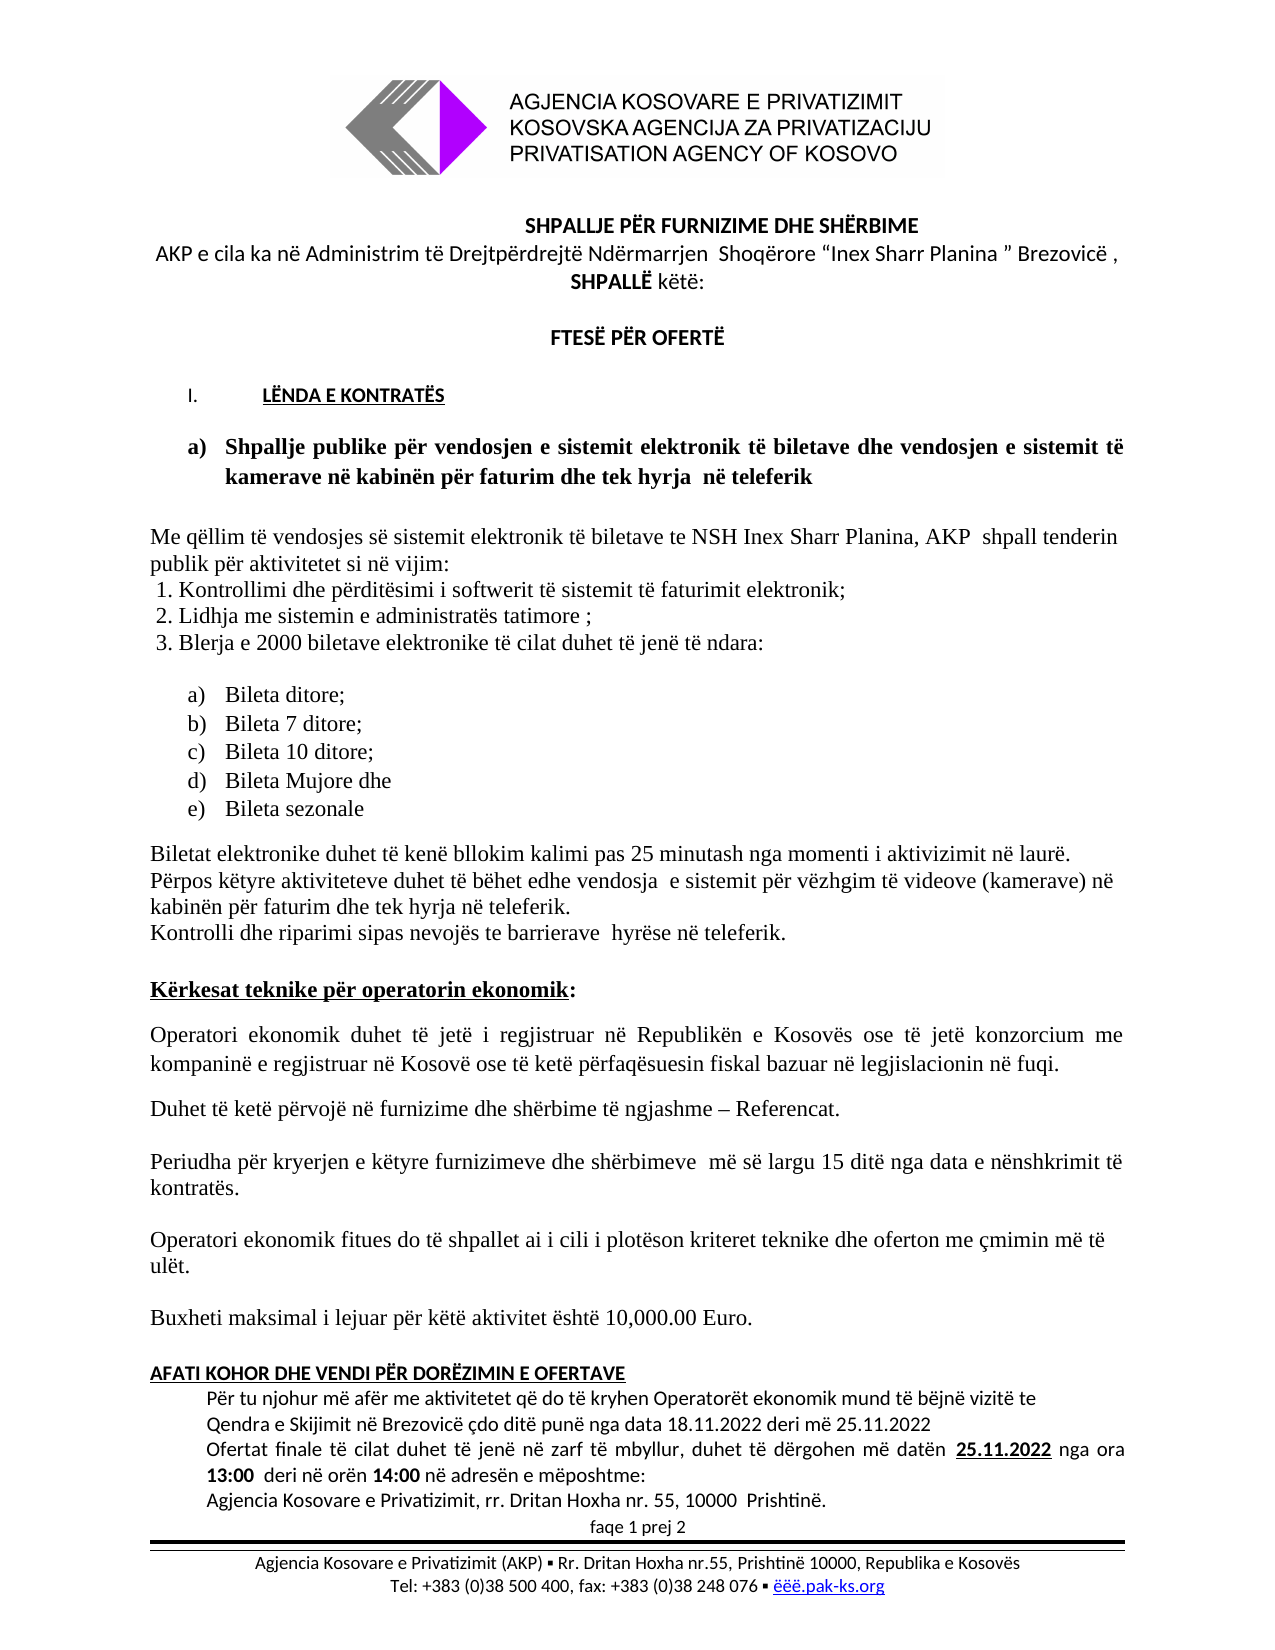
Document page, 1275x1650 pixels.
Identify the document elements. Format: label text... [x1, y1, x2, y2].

text Biletat elektronike duhet të kenë bllokim kalimi pas 25 minutash nga momenti i aktivizimit në laurë. [150, 840, 1125, 867]
text AFATI KOHOR DHE VENDI PËR DORËZIMIN E OFERTAVE [150, 1360, 1125, 1386]
text Përpos këtyre aktiviteteve duhet të bëhet edhe vendosja e sistemit për vëzhgim të videove (kamerave) në kabinën për faturim dhe tek hyrja në teleferik. [150, 867, 1125, 919]
text Duhet të ketë përvojë në furnizime dhe shërbime të ngjashme – Referencat. [150, 1095, 1125, 1121]
text Operatori ekonomik fitues do të shpallet ai i cili i plotëson kriteret teknike dhe oferton me çmimin më të ulët. [150, 1226, 1125, 1278]
text Agjencia Kosovare e Privatizimit, rr. Dritan Hoxha nr. 55, 10000 Prishtinë. [150, 1487, 1125, 1513]
text 2. Lidhja me sistemin e administratës tatimore ; [150, 602, 1125, 629]
text Qendra e Skijimit në Brezovicë çdo ditë punë nga data 18.11.2022 deri më 25.11.2022 [150, 1411, 1125, 1436]
text Kërkesat teknike për operatorin ekonomik: [150, 976, 1125, 1002]
text Ofertat finale të cilat duhet të jenë në zarf të mbyllur, duhet të dërgohen më datën 25.11.2022 nga ora 13:00 deri në orën 14:00 në adresën e mëposhtme: [206, 1436, 1125, 1487]
list Bileta ditore; [187, 682, 1125, 708]
text FTESË PËR OFERTË [150, 323, 1125, 351]
text Buxheti maksimal i lejuar për këtë aktivitet është 10,000.00 Euro. [150, 1303, 1125, 1330]
text Kontrolli dhe riparimi sipas nevojës te barrierave hyrëse në teleferik. [150, 919, 1125, 946]
text Për tu njohur më afër me aktivitetet që do të kryhen Operatorët ekonomik mund të bëjnë vizitë te [150, 1386, 1125, 1411]
list LËNDA E KONTRATËS [187, 382, 1125, 407]
picture [329, 75, 946, 178]
text Me qëllim të vendosjes së sistemit elektronik të biletave te NSH Inex Sharr Planina, AKP shpall tenderin publik për aktivitetet si në vijim: [150, 523, 1125, 576]
text AKP e cila ka në Administrim të Drejtpërdrejtë Ndërmarrjen Shoqërore “Inex Sharr Planina ” Brezovicë , SHPALLË këtë: [150, 239, 1125, 295]
list Shpallje publike për vendosjen e sistemit elektronik të biletave dhe vendosjen e sistemit të kamerave në kabinën për faturim dhe tek hyrja në teleferik [187, 433, 1125, 489]
list Bileta 7 ditore; [187, 710, 1125, 736]
list Bileta sezonale [187, 795, 1125, 822]
text 3. Blerja e 2000 biletave elektronike të cilat duhet të jenë të ndara: [150, 629, 1125, 655]
text SHPALLJE PËR FURNIZIME DHE SHËRBIME [450, 211, 1125, 239]
list Bileta Mujore dhe [187, 767, 1125, 793]
text 1. Kontrollimi dhe përditësimi i softwerit të sistemit të faturimit elektronik; [150, 576, 1125, 602]
text Periudha për kryerjen e këtyre furnizimeve dhe shërbimeve më së largu 15 ditë nga data e nënshkrimit të kontratës. [150, 1148, 1125, 1201]
text Operatori ekonomik duhet të jetë i regjistruar në Republikën e Kosovës ose të jetë konzorcium me kompaninë e regjistruar në Kosovë ose të ketë përfaqësuesin fiskal bazuar në legjislacionin në fuqi. [150, 1021, 1125, 1076]
list Bileta 10 ditore; [187, 738, 1125, 765]
